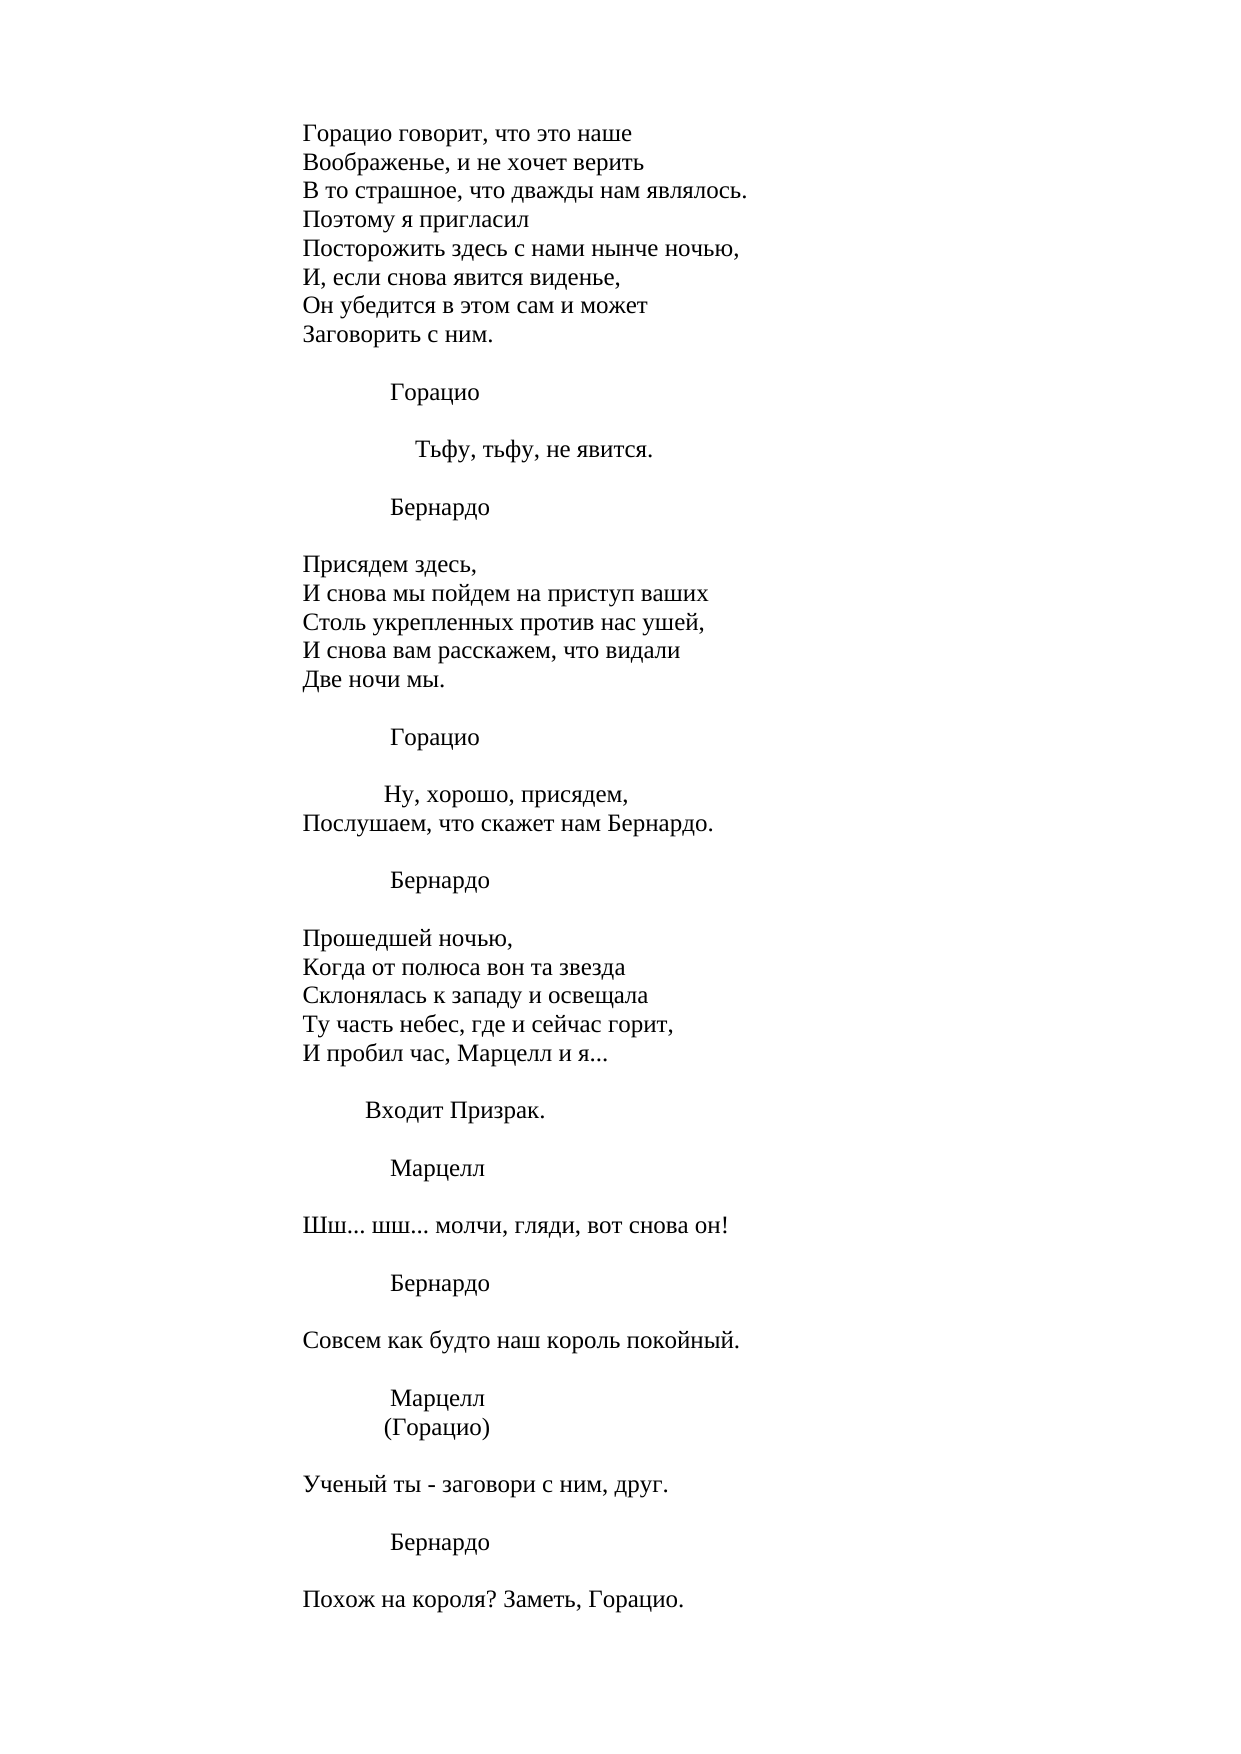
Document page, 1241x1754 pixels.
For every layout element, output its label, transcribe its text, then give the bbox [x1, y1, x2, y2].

text Склонялась к западу и освещала [177, 981, 1152, 1009]
text (Горацио) [177, 1412, 1152, 1441]
text Бернардо [177, 1527, 1152, 1556]
text Бернардо [177, 866, 1152, 894]
text Входит Призрак. [177, 1096, 1152, 1124]
text И снова мы пойдем на приступ ваших [177, 578, 1152, 607]
text Ну, хорошо, присядем, [177, 779, 1152, 808]
text И, если снова явится виденье, [177, 262, 1152, 291]
text Тьфу, тьфу, не явится. [177, 434, 1152, 463]
text Совсем как будто наш король покойный. [177, 1326, 1152, 1354]
text Воображенье, и не хочет верить [177, 147, 1152, 176]
text Послушаем, что скажет нам Бернардо. [177, 808, 1152, 837]
text В то страшное, что дважды нам являлось. [177, 176, 1152, 204]
text Горацио говорит, что это наше [177, 118, 1152, 147]
text Ту часть небес, где и сейчас горит, [177, 1009, 1152, 1038]
text И пробил час, Марцелл и я... [177, 1038, 1152, 1067]
text Две ночи мы. [177, 664, 1152, 693]
text Заговорить с ним. [177, 319, 1152, 348]
text И снова вам расскажем, что видали [177, 636, 1152, 664]
text Посторожить здесь с нами нынче ночью, [177, 233, 1152, 262]
text Бернардо [177, 492, 1152, 521]
text Когда от полюса вон та звезда [177, 952, 1152, 981]
text Марцелл [177, 1153, 1152, 1182]
text Марцелл [177, 1383, 1152, 1412]
text Столь укрепленных против нас ушей, [177, 607, 1152, 636]
text Шш... шш... молчи, гляди, вот снова он! [177, 1211, 1152, 1239]
text Ученый ты - заговори с ним, друг. [177, 1469, 1152, 1498]
text Бернардо [177, 1268, 1152, 1297]
text Поэтому я пригласил [177, 204, 1152, 233]
text Он убедится в этом сам и может [177, 291, 1152, 319]
text Горацио [177, 722, 1152, 751]
text Похож на короля? Заметь, Горацио. [177, 1584, 1152, 1613]
text Горацио [177, 377, 1152, 406]
text Присядем здесь, [177, 549, 1152, 578]
text Прошедшей ночью, [177, 923, 1152, 952]
